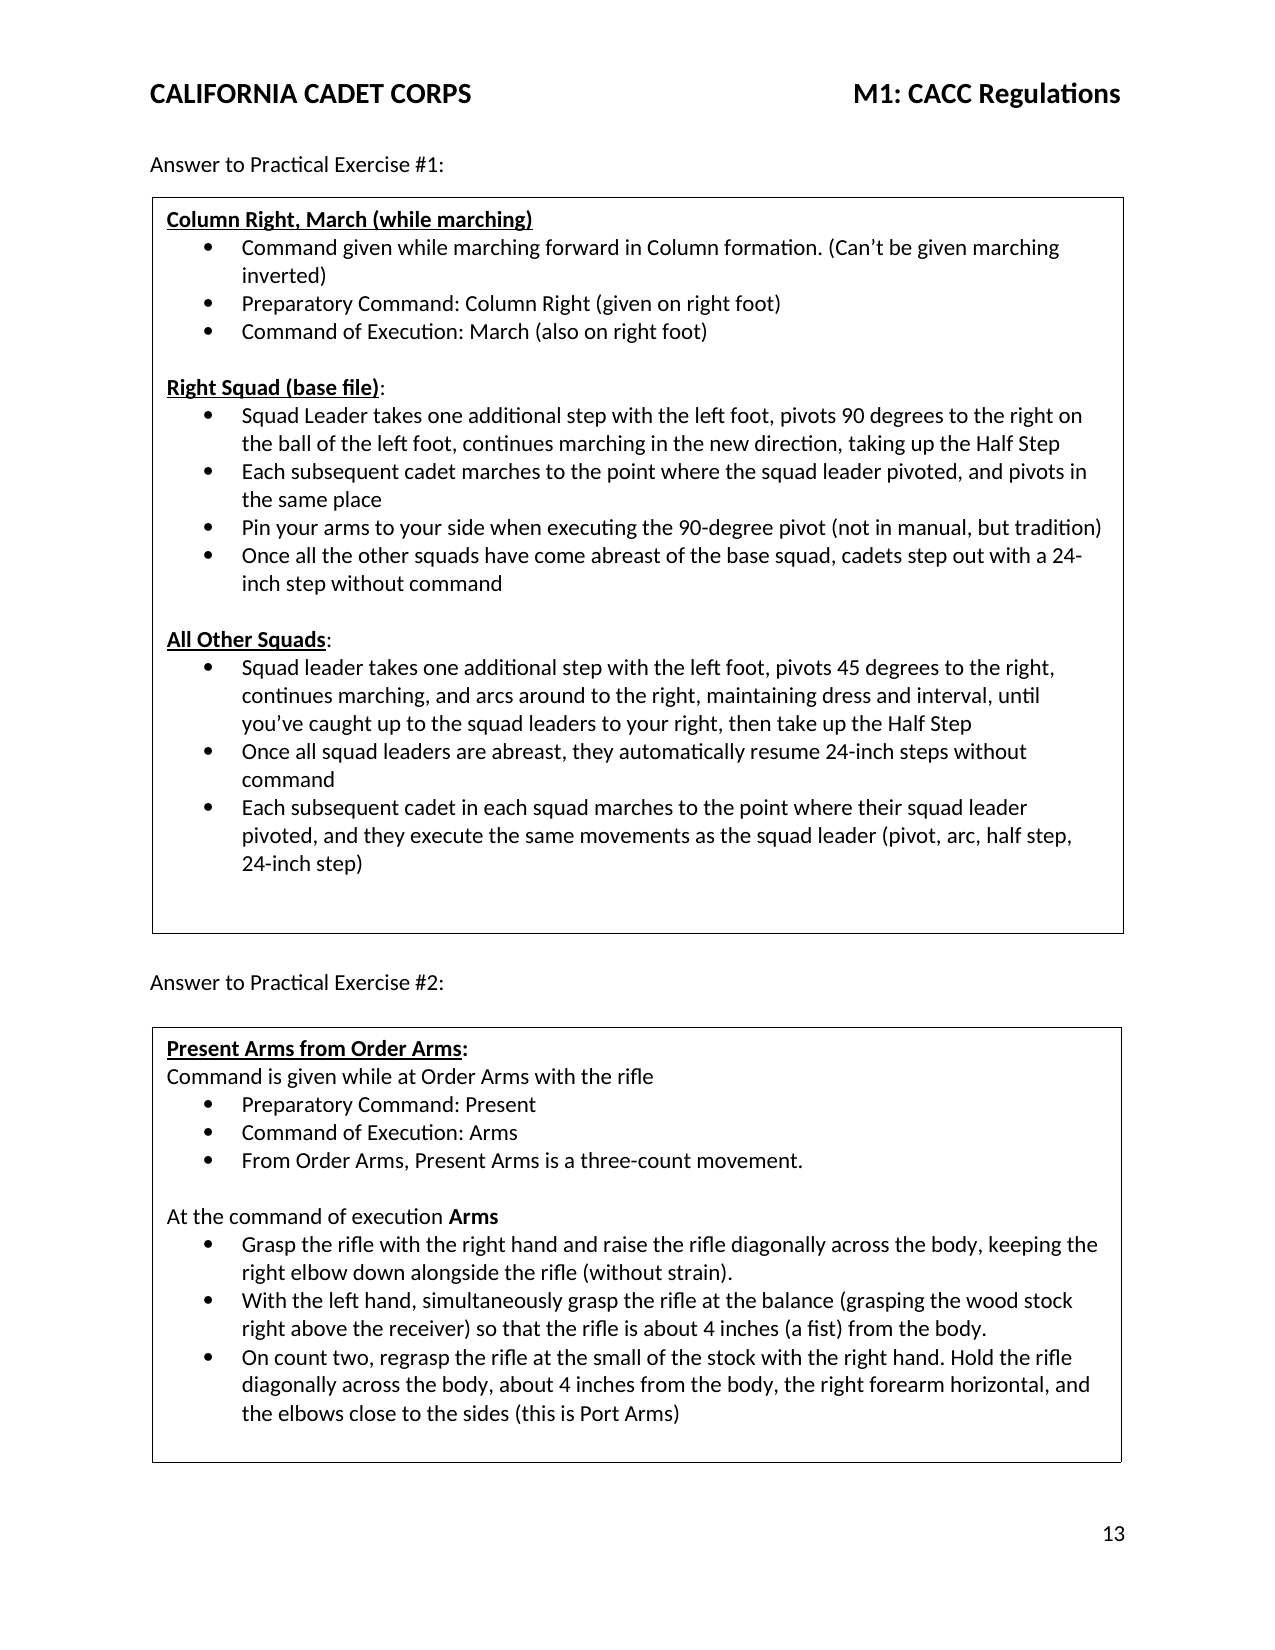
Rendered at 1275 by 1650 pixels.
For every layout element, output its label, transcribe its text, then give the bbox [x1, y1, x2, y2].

list Answer to Practical Exercise #2: [150, 968, 1125, 996]
text Answer to Practical Exercise #1: [150, 150, 1125, 178]
